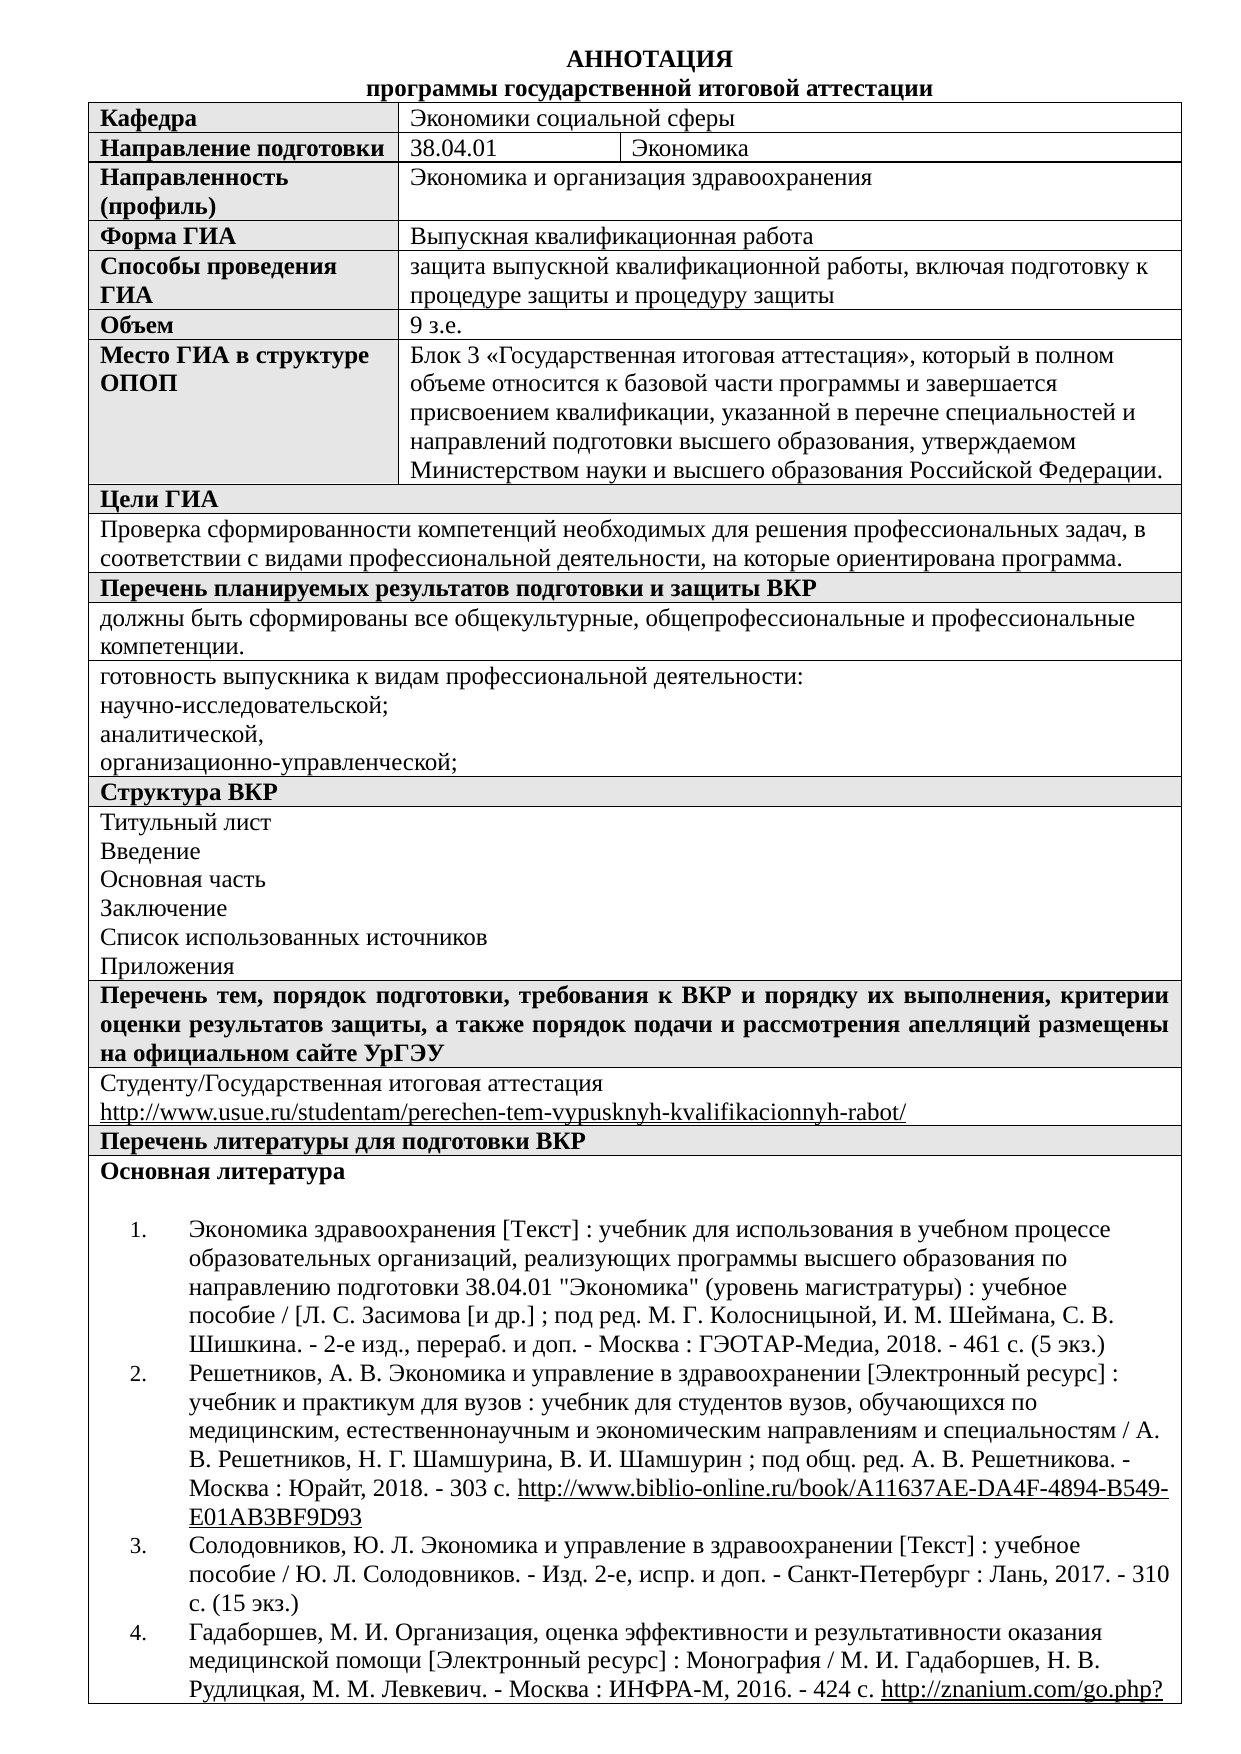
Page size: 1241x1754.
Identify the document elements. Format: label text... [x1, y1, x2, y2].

table_header Экономики социальной сферы [399, 103, 1181, 132]
table_cell Цели ГИА [89, 485, 1181, 513]
table_cell Форма ГИА [89, 221, 398, 250]
table_cell должны быть сформированы все общекультурные, общепрофессиональные и профессиональные компетенции. [89, 603, 1181, 660]
table_cell Выпускная квалификационная работа [399, 221, 1181, 250]
table_cell Перечень тем, порядок подготовки, требования к ВКР и порядку их выполнения, критерии оценки результатов защиты, а также порядок подачи и рассмотрения апелляций размещены на официальном сайте УрГЭУ [89, 981, 1181, 1067]
table_cell Экономика [621, 133, 1181, 161]
table_cell Направление подготовки [89, 133, 398, 161]
table_cell защита выпускной квалификационной работы, включая подготовку к процедуре защиты и процедуру защиты [835, 251, 1181, 309]
table_cell Перечень литературы для подготовки ВКР [89, 1126, 1181, 1155]
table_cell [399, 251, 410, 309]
table_cell Блок 3 «Государственная итоговая аттестация», который в полном объеме относится к базовой части программы и завершается присвоением квалификации, указанной в перечне специальностей и направлений подготовки высшего образования, утверждаемом Министерством науки и высшего образования Российской Федерации. [399, 340, 1181, 483]
text программы государственной итоговой аттестации [118, 73, 1181, 102]
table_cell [89, 1156, 1181, 1703]
table_header Кафедра [89, 103, 398, 132]
text АННОТАЦИЯ [118, 44, 1181, 73]
table_cell Структура ВКР [89, 777, 1181, 806]
table_cell Титульный лист Введение Основная часть Заключение Список использованных источников Приложения [89, 807, 1181, 979]
table_cell Направленность (профиль) [89, 163, 398, 220]
table_cell Экономика и организация здравоохранения [399, 163, 1181, 220]
table_cell Проверка сформированности компетенций необходимых для решения профессиональных задач, в соответствии с видами профессиональной деятельности, на которые ориентирована программа. [89, 514, 1181, 572]
table_cell 9 з.е. [399, 310, 1181, 339]
table_cell Объем [89, 310, 398, 339]
table_cell Место ГИА в структуре ОПОП [89, 340, 398, 483]
table_cell Способы проведения ГИА [89, 251, 398, 309]
table_cell готовность выпускника к видам профессиональной деятельности: научно-исследовательской; аналитической, организационно-управленческой; [89, 661, 1181, 776]
table_cell Студенту/Государственная итоговая аттестация http://www.usue.ru/studentam/perechen-tem-vypusknyh-kvalifikacionnyh-rabot/ [89, 1068, 1181, 1125]
table_cell 38.04.01 [399, 133, 620, 161]
table_cell Перечень планируемых результатов подготовки и защиты ВКР [89, 573, 1181, 602]
